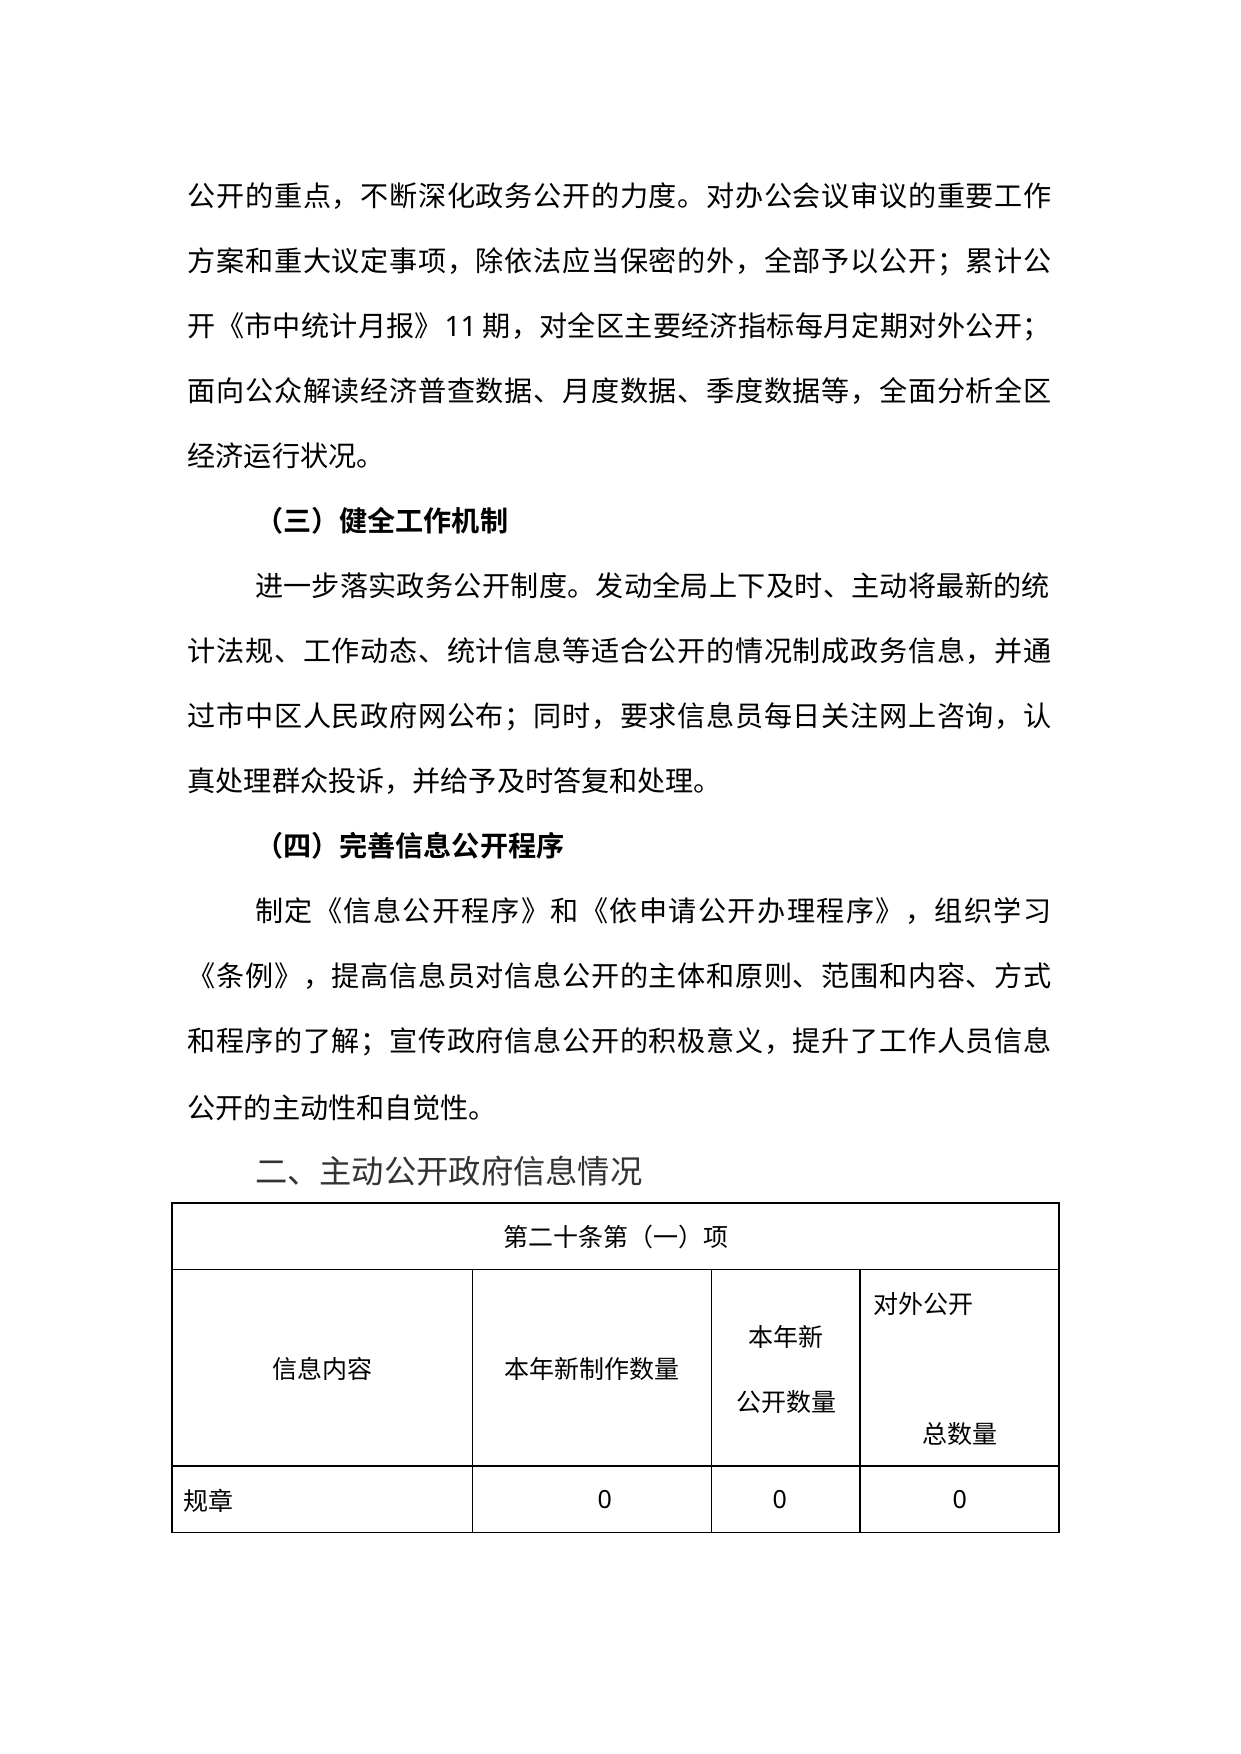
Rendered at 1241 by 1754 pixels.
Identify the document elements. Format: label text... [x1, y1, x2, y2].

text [187, 162, 1053, 487]
text （三）健全工作机制 [187, 487, 1053, 552]
table_cell 0 [712, 1467, 859, 1532]
table_cell 本年新 公开数量 [712, 1270, 859, 1465]
text 二、主动公开政府信息情况 [187, 1137, 1053, 1202]
table_cell 0 [861, 1467, 1058, 1532]
text （四）完善信息公开程序 [187, 812, 1053, 877]
table_cell 对外公开 总数量 [861, 1270, 1058, 1465]
table_cell 0 [473, 1467, 711, 1532]
table_cell 规章 [173, 1467, 472, 1532]
text 进一步落实政务公开制度。发动全局上下及时、主动将最新的统计法规、工作动态、统计信息等适合公开的情况制成政务信息，并通过市中区人民政府网公布；同时，要求信息员每日关注网上咨询，认真处理群众投诉，并给予及时答复和处理。 [187, 552, 1053, 812]
table_cell 本年新制作数量 [473, 1270, 711, 1465]
table_header 第二十条第（一）项 [173, 1204, 1058, 1268]
text 制定《信息公开程序》和《依申请公开办理程序》，组织学习《条例》，提高信息员对信息公开的主体和原则、范围和内容、方式和程序的了解；宣传政府信息公开的积极意义，提升了工作人员信息公开的主动性和自觉性。 [187, 877, 1053, 1137]
table_cell 信息内容 [173, 1270, 472, 1465]
